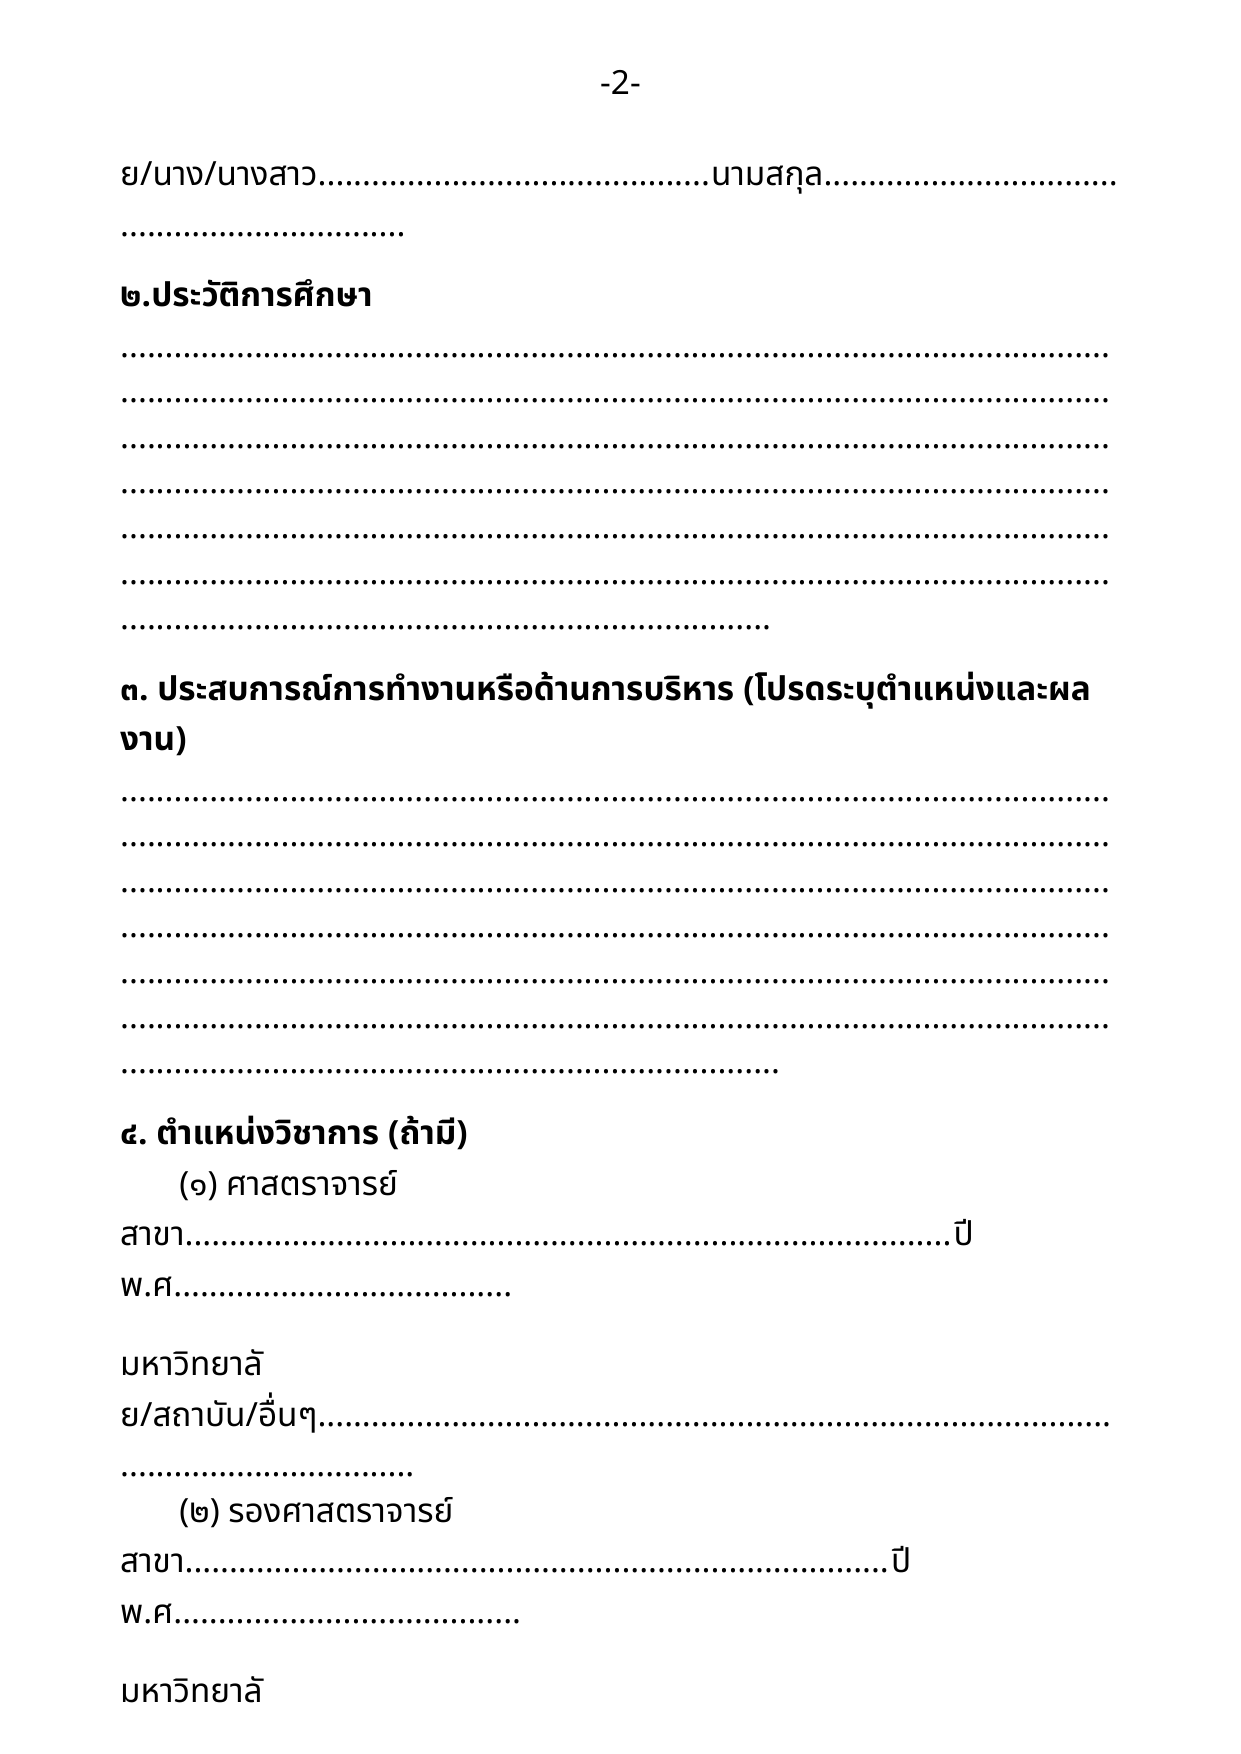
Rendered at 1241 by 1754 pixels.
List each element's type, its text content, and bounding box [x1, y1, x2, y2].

text (๒) รองศาสตราจารย์ สาขา...............................................................................ปี พ.ศ....................................... [120, 1486, 1120, 1638]
text ๒.ประวัติการศึกษา [120, 271, 1120, 322]
text ................................................................................................................................................................................................................................................................................................................................................................................................................................................................................................................................................................................................................................................................................................................................................................... [120, 322, 1120, 639]
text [120, 1311, 1120, 1486]
text ๔. ตำแหน่งวิชาการ (ถ้ามี) [120, 1109, 1120, 1159]
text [120, 150, 1120, 246]
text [120, 1638, 1120, 1717]
text .................................................................................................................................................................................................................................................................................................................................................................................................................................................................................................................................................................................................................................................................................................................................................................... [120, 766, 1120, 1084]
text (๑) ศาสตราจารย์ สาขา......................................................................................ปี พ.ศ...................................... [120, 1159, 1120, 1311]
text ๓. ประสบการณ์การทำงานหรือด้านการบริหาร (โปรดระบุตำแหน่งและผลงาน) [120, 664, 1120, 766]
